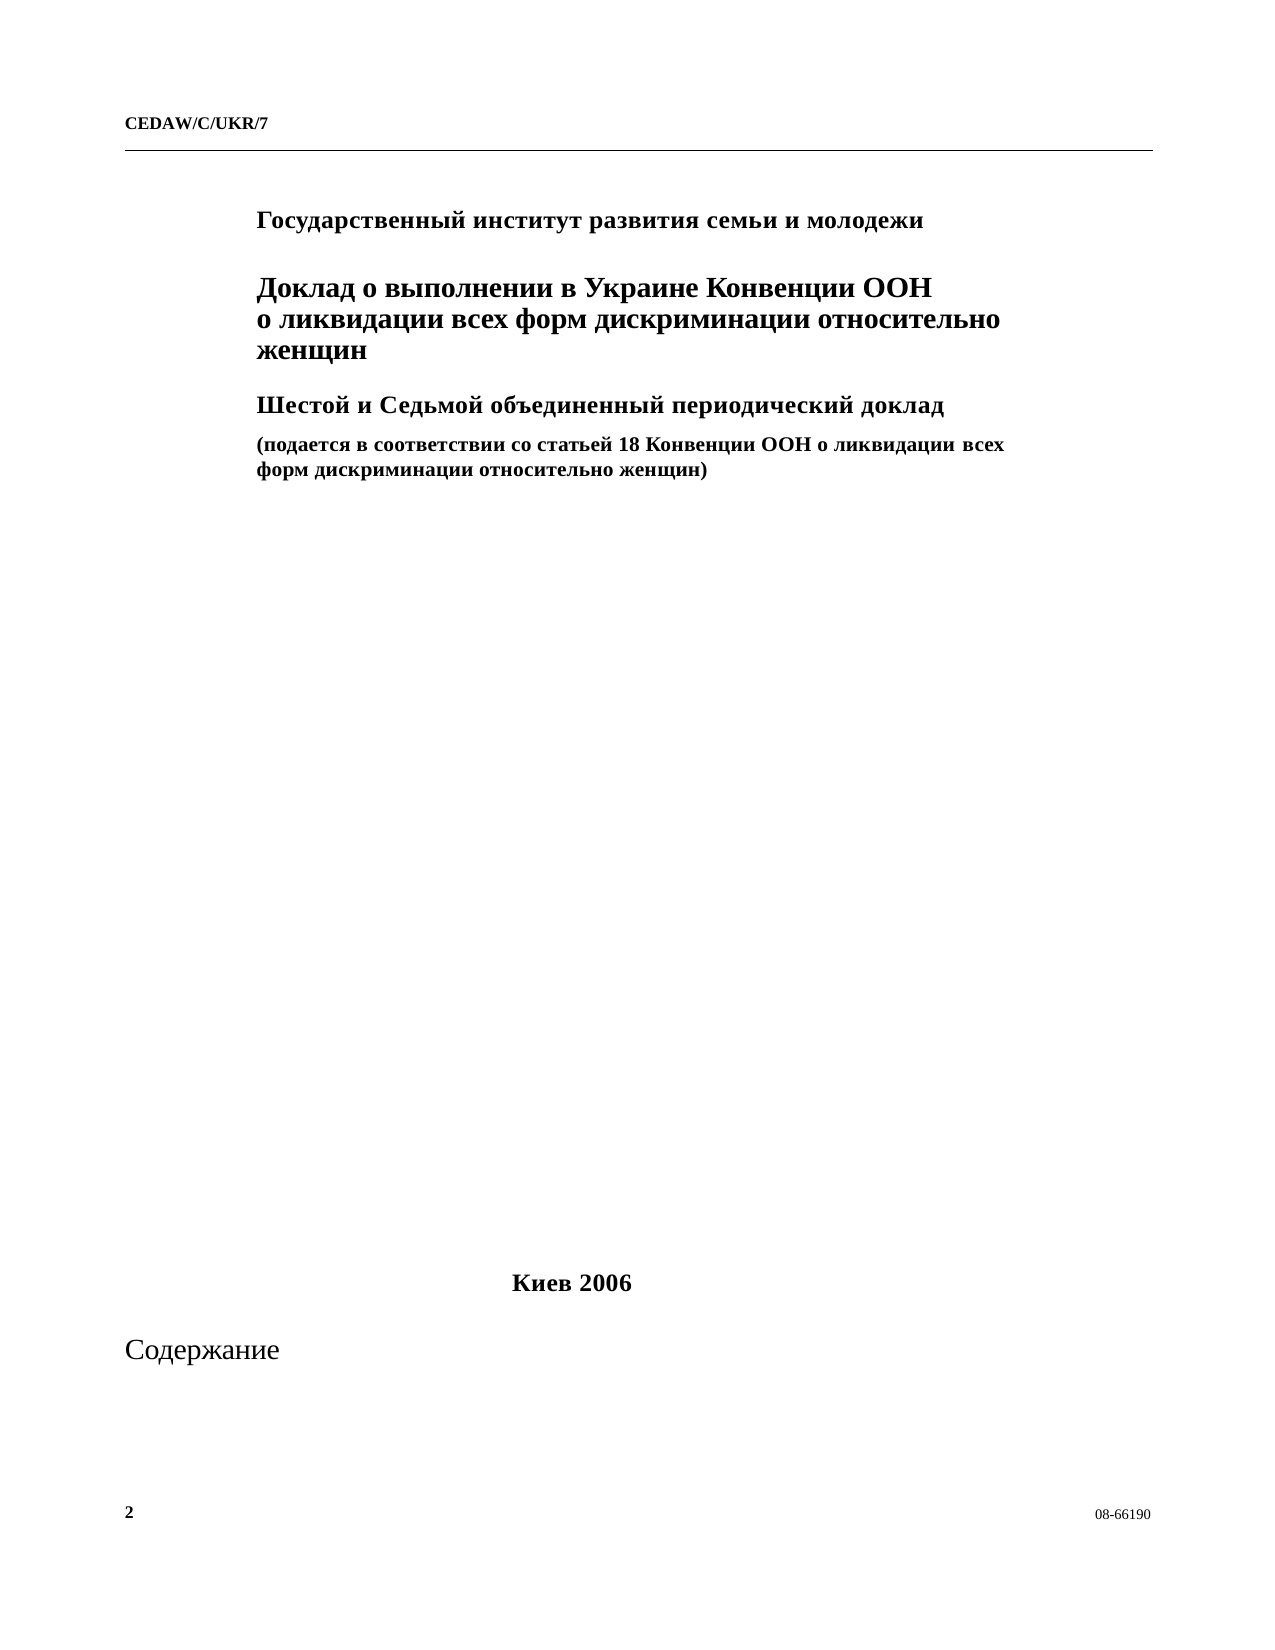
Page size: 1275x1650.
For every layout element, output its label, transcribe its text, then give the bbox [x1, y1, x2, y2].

text Содержание [124, 1334, 1151, 1366]
text Шестой и Седьмой объединенный периодический доклад [124, 391, 1019, 419]
text (подается в соответствии со статьей 18 Конвенции ООН о ликвидации всех форм дискриминации относительно женщин) [124, 431, 1019, 481]
text Киев 2006 [124, 1269, 1019, 1297]
text Доклад о выполнении в Украине Конвенции ООН о ликвидации всех форм дискриминации относительно женщин [124, 272, 1019, 366]
text Государственный институт развития семьи и молодежи [124, 206, 1019, 234]
